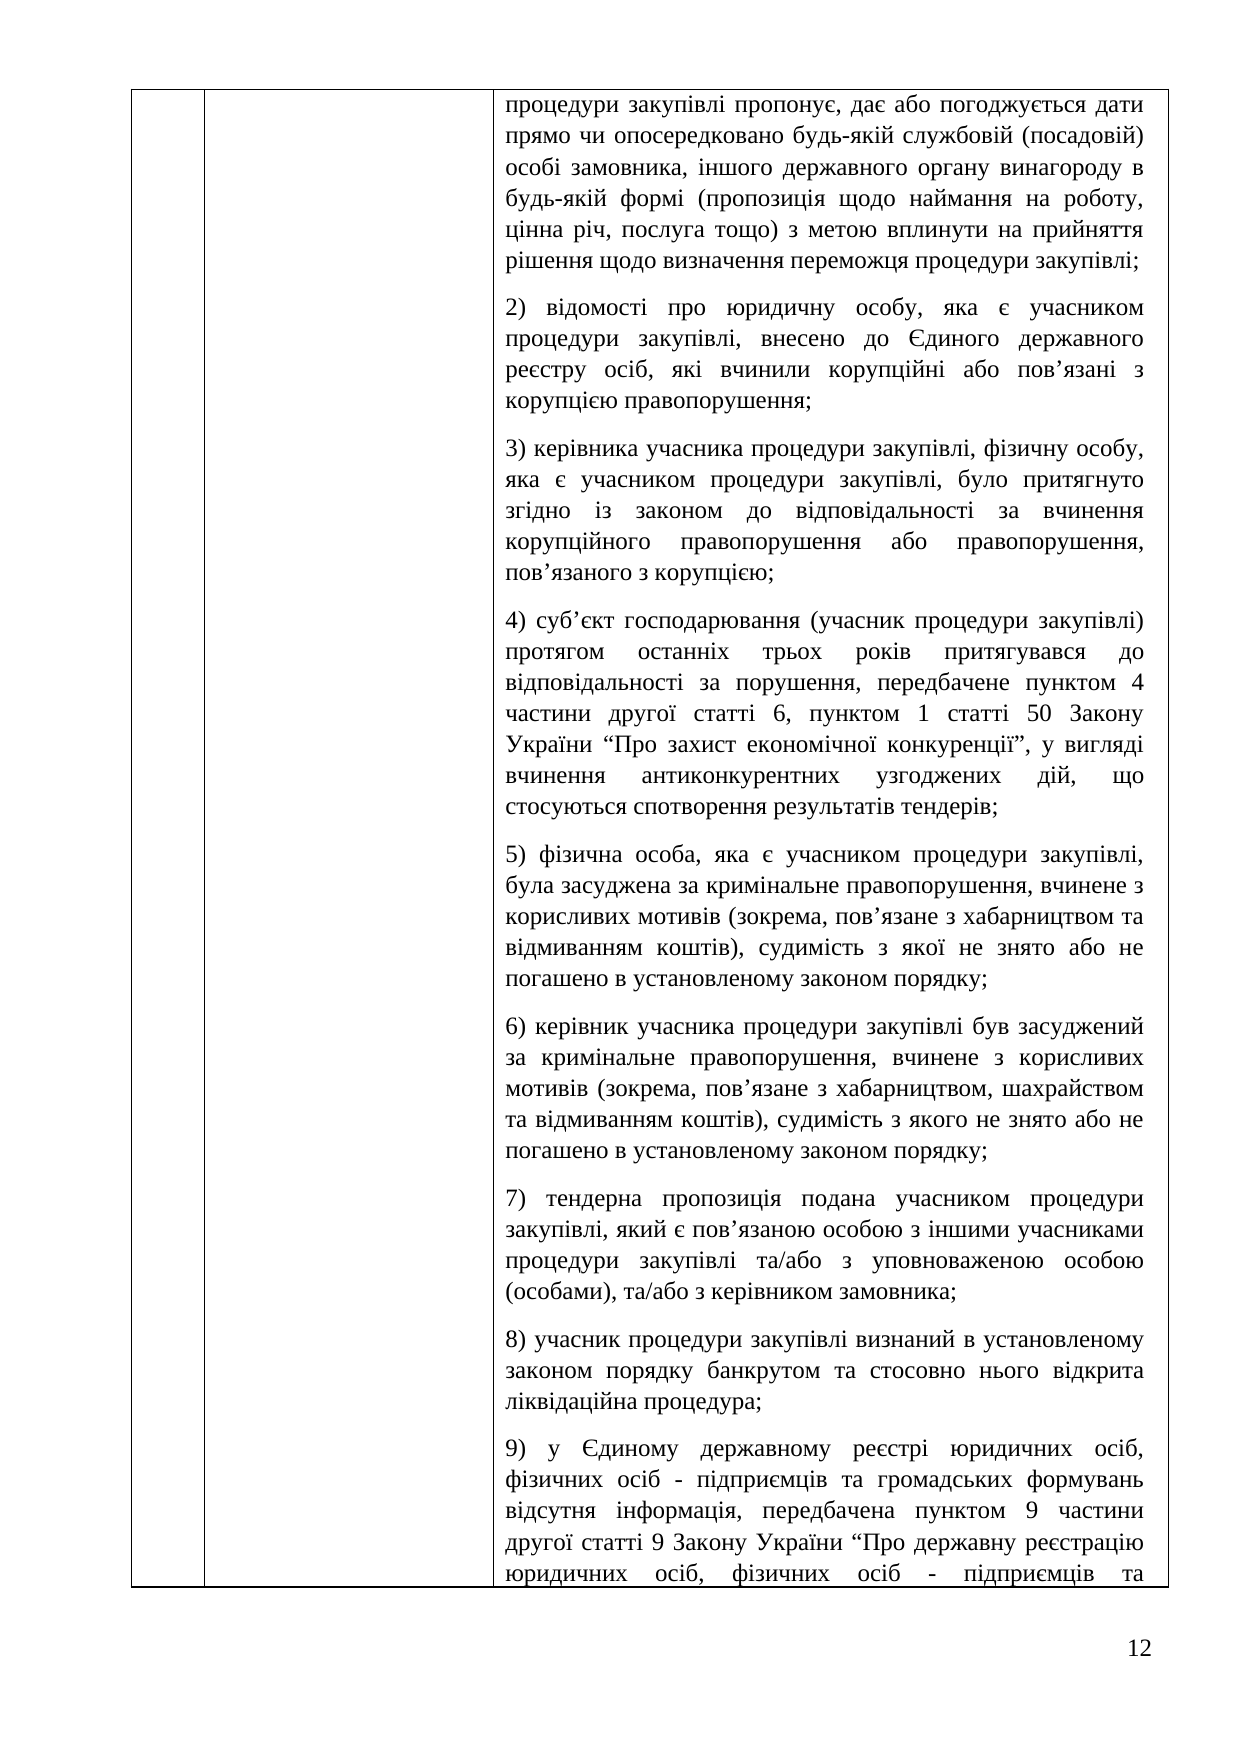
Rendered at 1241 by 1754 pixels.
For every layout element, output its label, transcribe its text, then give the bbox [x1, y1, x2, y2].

table_cell 5 [132, 90, 204, 1586]
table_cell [494, 90, 1168, 1586]
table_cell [205, 90, 493, 1586]
